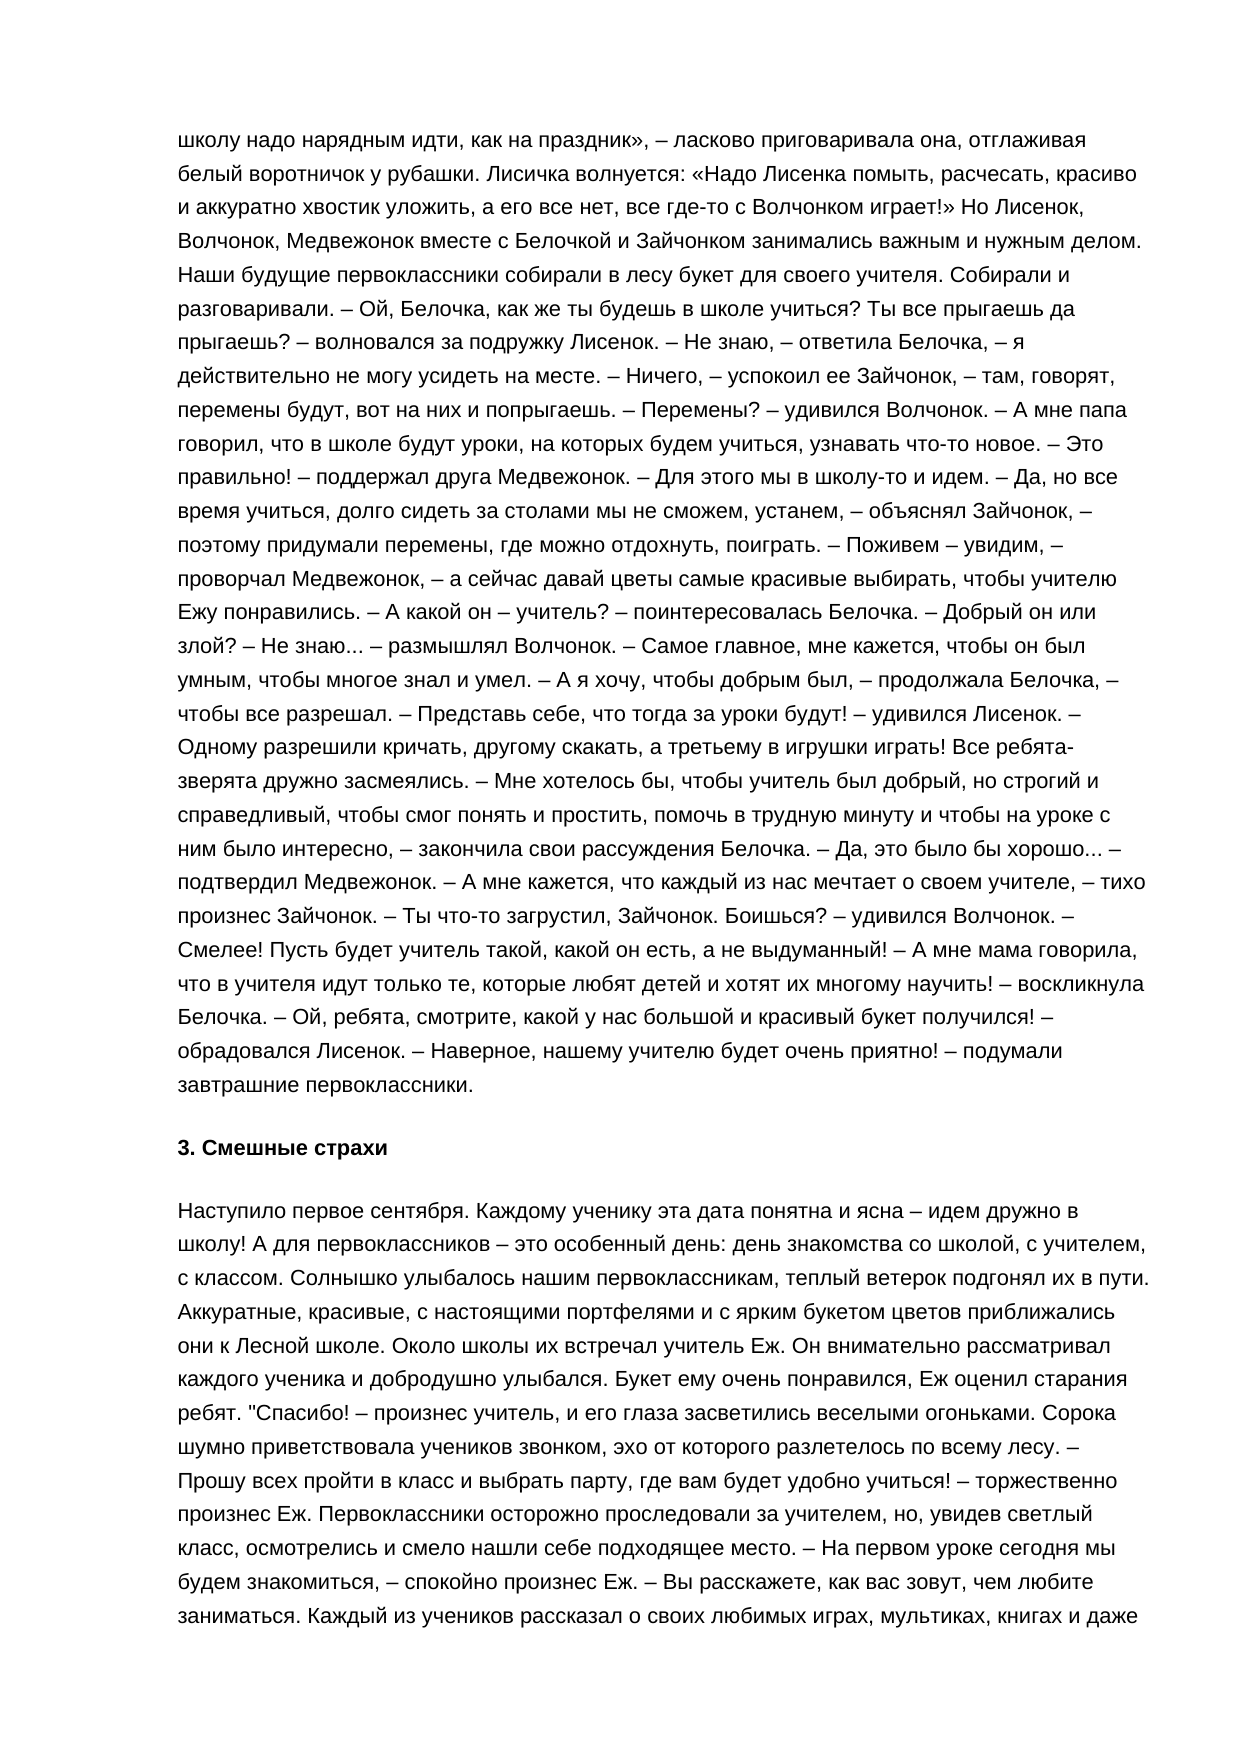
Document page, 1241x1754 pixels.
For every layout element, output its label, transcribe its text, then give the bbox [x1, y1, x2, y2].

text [177, 118, 1152, 1097]
text 3. Смешные страхи [177, 1126, 1152, 1160]
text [177, 1189, 1152, 1628]
